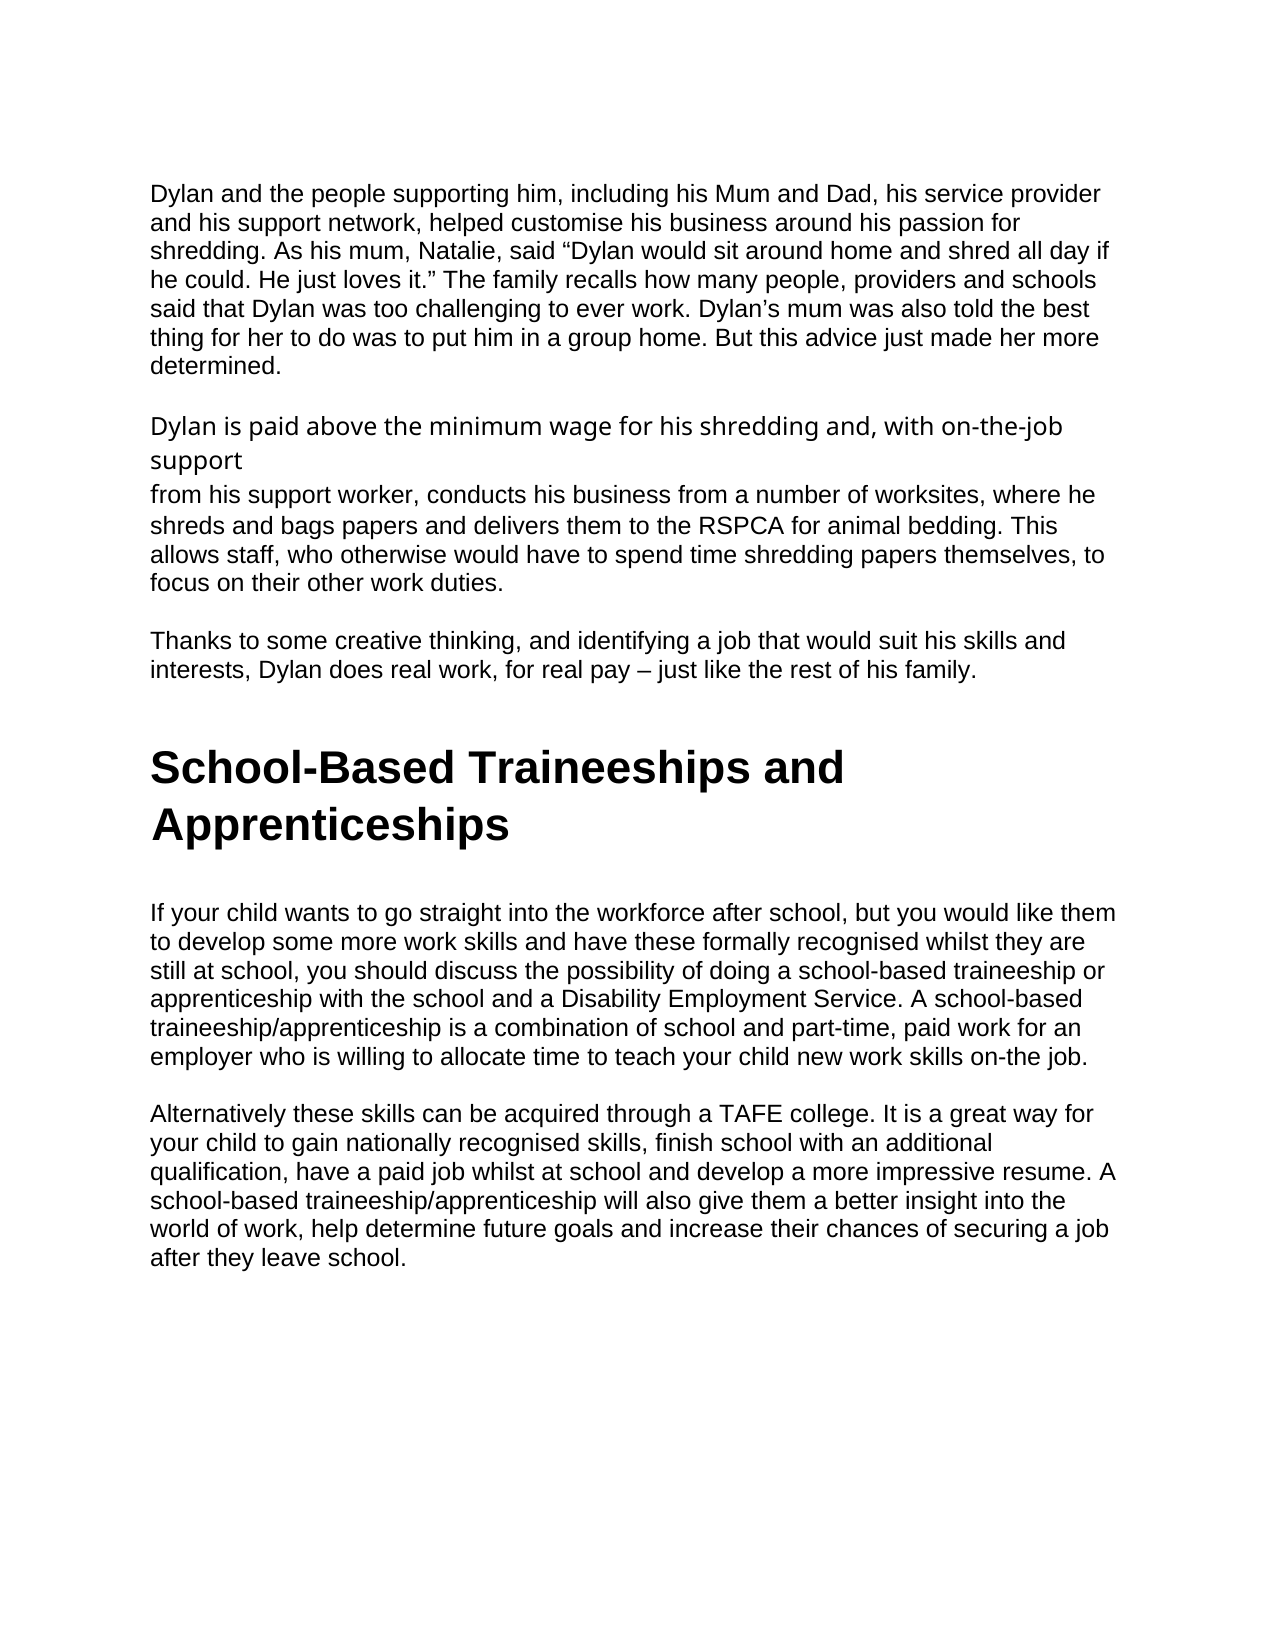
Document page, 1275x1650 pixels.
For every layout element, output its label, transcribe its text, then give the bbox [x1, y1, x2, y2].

text Dylan is paid above the minimum wage for his shredding and, with on-the-job support [150, 409, 1125, 477]
text Thanks to some creative thinking, and identifying a job that would suit his skills and interests, Dylan does real work, for real pay – just like the rest of his family. [150, 626, 1125, 683]
text If your child wants to go straight into the workforce after school, but you would like them [150, 898, 1125, 927]
text from his support worker, conducts his business from a number of worksites, where he shreds and bags papers and delivers them to the RSPCA for animal bedding. This allows staff, who otherwise would have to spend time shredding papers themselves, to focus on their other work duties. [150, 477, 1125, 597]
text to develop some more work skills and have these formally recognised whilst they are still at school, you should discuss the possibility of doing a school-based traineeship or apprenticeship with the school and a Disability Employment Service. A school-based traineeship/apprenticeship is a combination of school and part-time, paid work for an employer who is willing to allocate time to teach your child new work skills on-the job. [150, 927, 1125, 1071]
subtitle School-Based Traineeships and Apprenticeships [150, 741, 1125, 851]
text Dylan and the people supporting him, including his Mum and Dad, his service provider and his support network, helped customise his business around his passion for shredding. As his mum, Natalie, said “Dylan would sit around home and shred all day if he could. He just loves it.” The family recalls how many people, providers and schools said that Dylan was too challenging to ever work. Dylan’s mum was also told the best thing for her to do was to put him in a group home. But this advice just made her more determined. [150, 179, 1125, 380]
text Alternatively these skills can be acquired through a TAFE college. It is a great way for your child to gain nationally recognised skills, finish school with an additional qualification, have a paid job whilst at school and develop a more impressive resume. A school-based traineeship/apprenticeship will also give them a better insight into the world of work, help determine future goals and increase their chances of securing a job after they leave school. [150, 1099, 1125, 1272]
